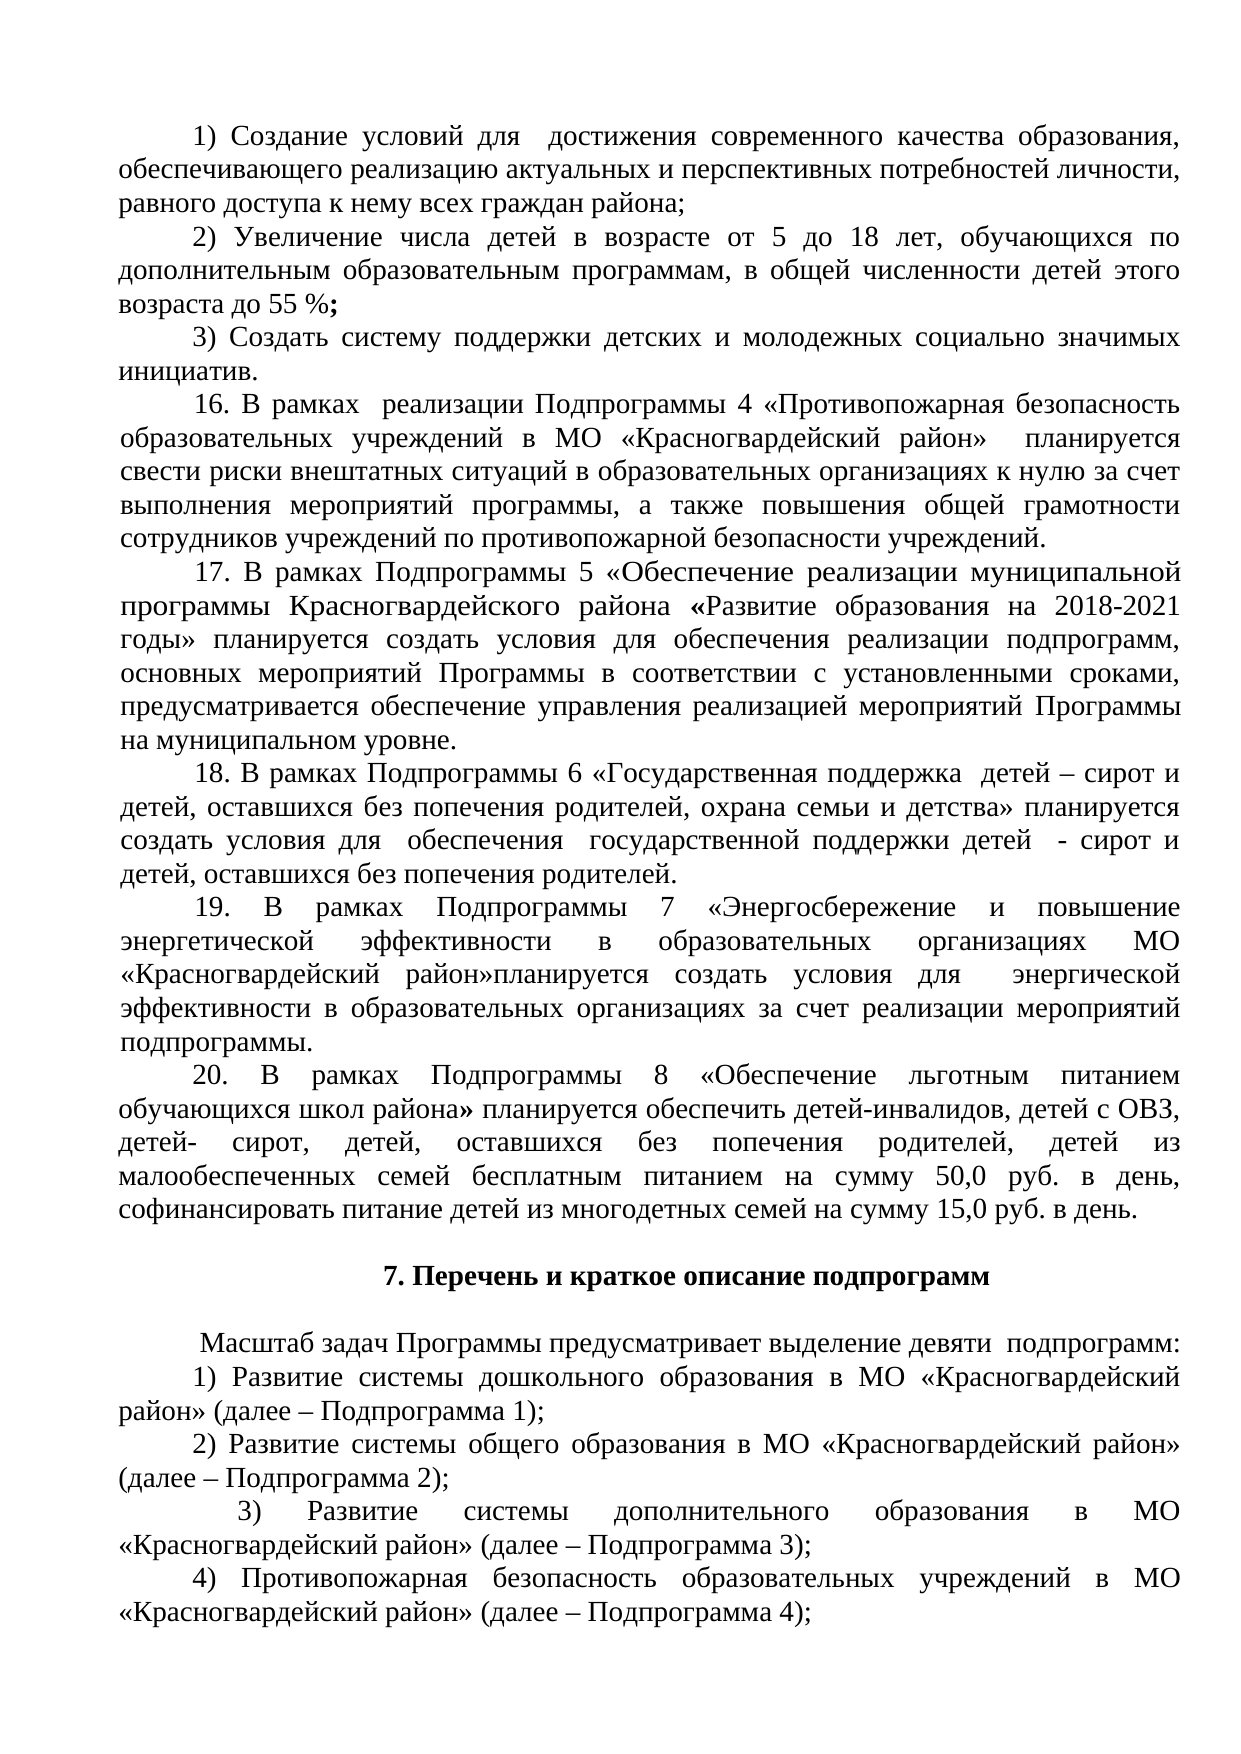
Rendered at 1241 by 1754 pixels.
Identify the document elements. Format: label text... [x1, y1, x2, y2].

title 17. В рамках Подпрограммы 5 «Обеспечение реализации муниципальной программы Красногвардейского района «Развитие образования на 2018-2021 годы» планируется создать условия для обеспечения реализации подпрограмм, основных мероприятий Программы в соответствии с установленными сроками, предусматривается обеспечение управления реализацией мероприятий Программы на муниципальном уровне. [120, 554, 1181, 755]
title 18. В рамках Подпрограммы 6 «Государственная поддержка детей – сирот и детей, оставшихся без попечения родителей, охрана семьи и детства» планируется создать условия для обеспечения государственной поддержки детей - сирот и детей, оставшихся без попечения родителей. [120, 755, 1181, 889]
text 20. В рамках Подпрограммы 8 «Обеспечение льготным питанием обучающихся школ района» планируется обеспечить детей-инвалидов, детей с ОВЗ, детей- сирот, детей, оставшихся без попечения родителей, детей из малообеспеченных семей бесплатным питанием на сумму 50,0 руб. в день, софинансировать питание детей из многодетных семей на сумму 15,0 руб. в день. [118, 1057, 1181, 1225]
text 7. Перечень и краткое описание подпрограмм [118, 1258, 1181, 1292]
list 3) Развитие системы дополнительного образования в МО «Красногвардейский район» (далее – Подпрограмма 3); [118, 1493, 1181, 1560]
list 2) Развитие системы общего образования в МО «Красногвардейский район» (далее – Подпрограмма 2); [118, 1426, 1181, 1493]
text 1) Создание условий для достижения современного качества образования, обеспечивающего реализацию актуальных и перспективных потребностей личности, равного доступа к нему всех граждан района; [118, 118, 1181, 219]
title 3) Создать систему поддержки детских и молодежных социально значимых инициатив. [118, 319, 1181, 386]
title 2) Увеличение числа детей в возрасте от 5 до 18 лет, обучающихся по дополнительным образовательным программам, в общей численности детей этого возраста до 55 %; [118, 219, 1181, 319]
list 4) Противопожарная безопасность образовательных учреждений в МО «Красногвардейский район» (далее – Подпрограмма 4); [118, 1560, 1181, 1627]
text 16. В рамках реализации Подпрограммы 4 «Противопожарная безопасность образовательных учреждений в МО «Красногвардейский район» планируется свести риски внештатных ситуаций в образовательных организациях к нулю за счет выполнения мероприятий программы, а также повышения общей грамотности сотрудников учреждений по противопожарной безопасности учреждений. [120, 386, 1181, 554]
title 19. В рамках Подпрограммы 7 «Энергосбережение и повышение энергетической эффективности в образовательных организациях МО «Красногвардейский район»планируется создать условия для энергической эффективности в образовательных организациях за счет реализации мероприятий подпрограммы. [120, 889, 1181, 1057]
list 1) Развитие системы дошкольного образования в МО «Красногвардейский район» (далее – Подпрограмма 1); [118, 1359, 1181, 1426]
text Масштаб задач Программы предусматривает выделение девяти подпрограмм: [118, 1326, 1181, 1359]
